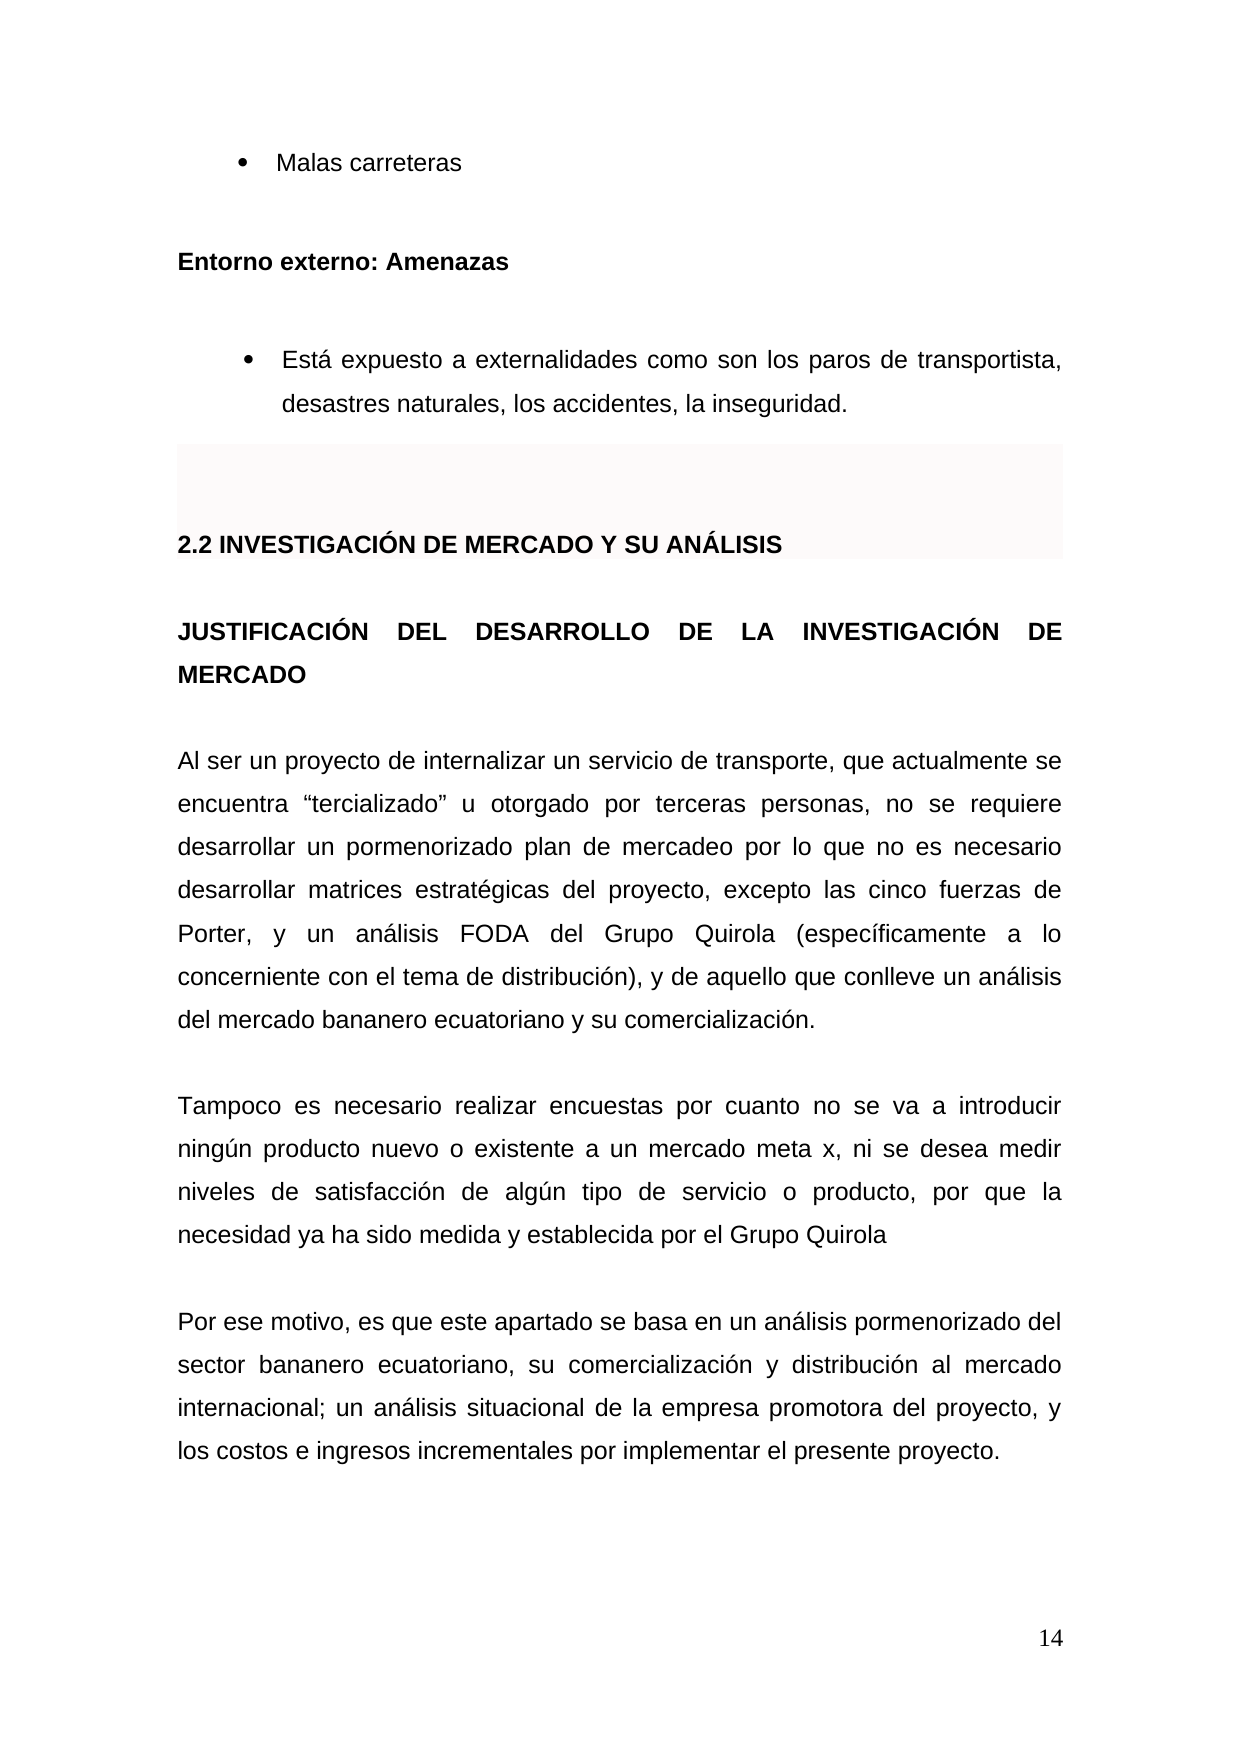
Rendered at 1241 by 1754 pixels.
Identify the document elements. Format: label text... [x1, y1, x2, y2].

list Está expuesto a externalidades como son los paros de transportista, desastres naturales, los accidentes, la inseguridad. [244, 345, 1063, 417]
text Al ser un proyecto de internalizar un servicio de transporte, que actualmente se encuentra “tercializado” u otorgado por terceras personas, no se requiere desarrollar un pormenorizado plan de mercadeo por lo que no es necesario desarrollar matrices estratégicas del proyecto, excepto las cinco fuerzas de Porter, y un análisis FODA del Grupo Quirola (específicamente a lo concerniente con el tema de distribución), y de aquello que conlleve un análisis del mercado bananero ecuatoriano y su comercialización. [177, 746, 1063, 1033]
text 2.2 INVESTIGACIÓN DE MERCADO Y SU ANÁLISIS [177, 530, 1063, 559]
text Por ese motivo, es que este apartado se basa en un análisis pormenorizado del sector bananero ecuatoriano, su comercialización y distribución al mercado internacional; un análisis situacional de la empresa promotora del proyecto, y los costos e ingresos incrementales por implementar el presente proyecto. [177, 1307, 1063, 1465]
text Entorno externo: Amenazas [177, 247, 1063, 275]
list Malas carreteras [238, 148, 1063, 177]
text JUSTIFICACIÓN DEL DESARROLLO DE MERCADO [177, 617, 1063, 688]
text Tampoco es necesario realizar encuestas por cuanto no se va a introducir ningún producto nuevo o existente a un mercado meta x, ni se desea medir niveles de satisfacción de algún tipo de servicio o producto, por que la necesidad ya ha sido medida y establecida por el Grupo Quirola [177, 1091, 1063, 1249]
